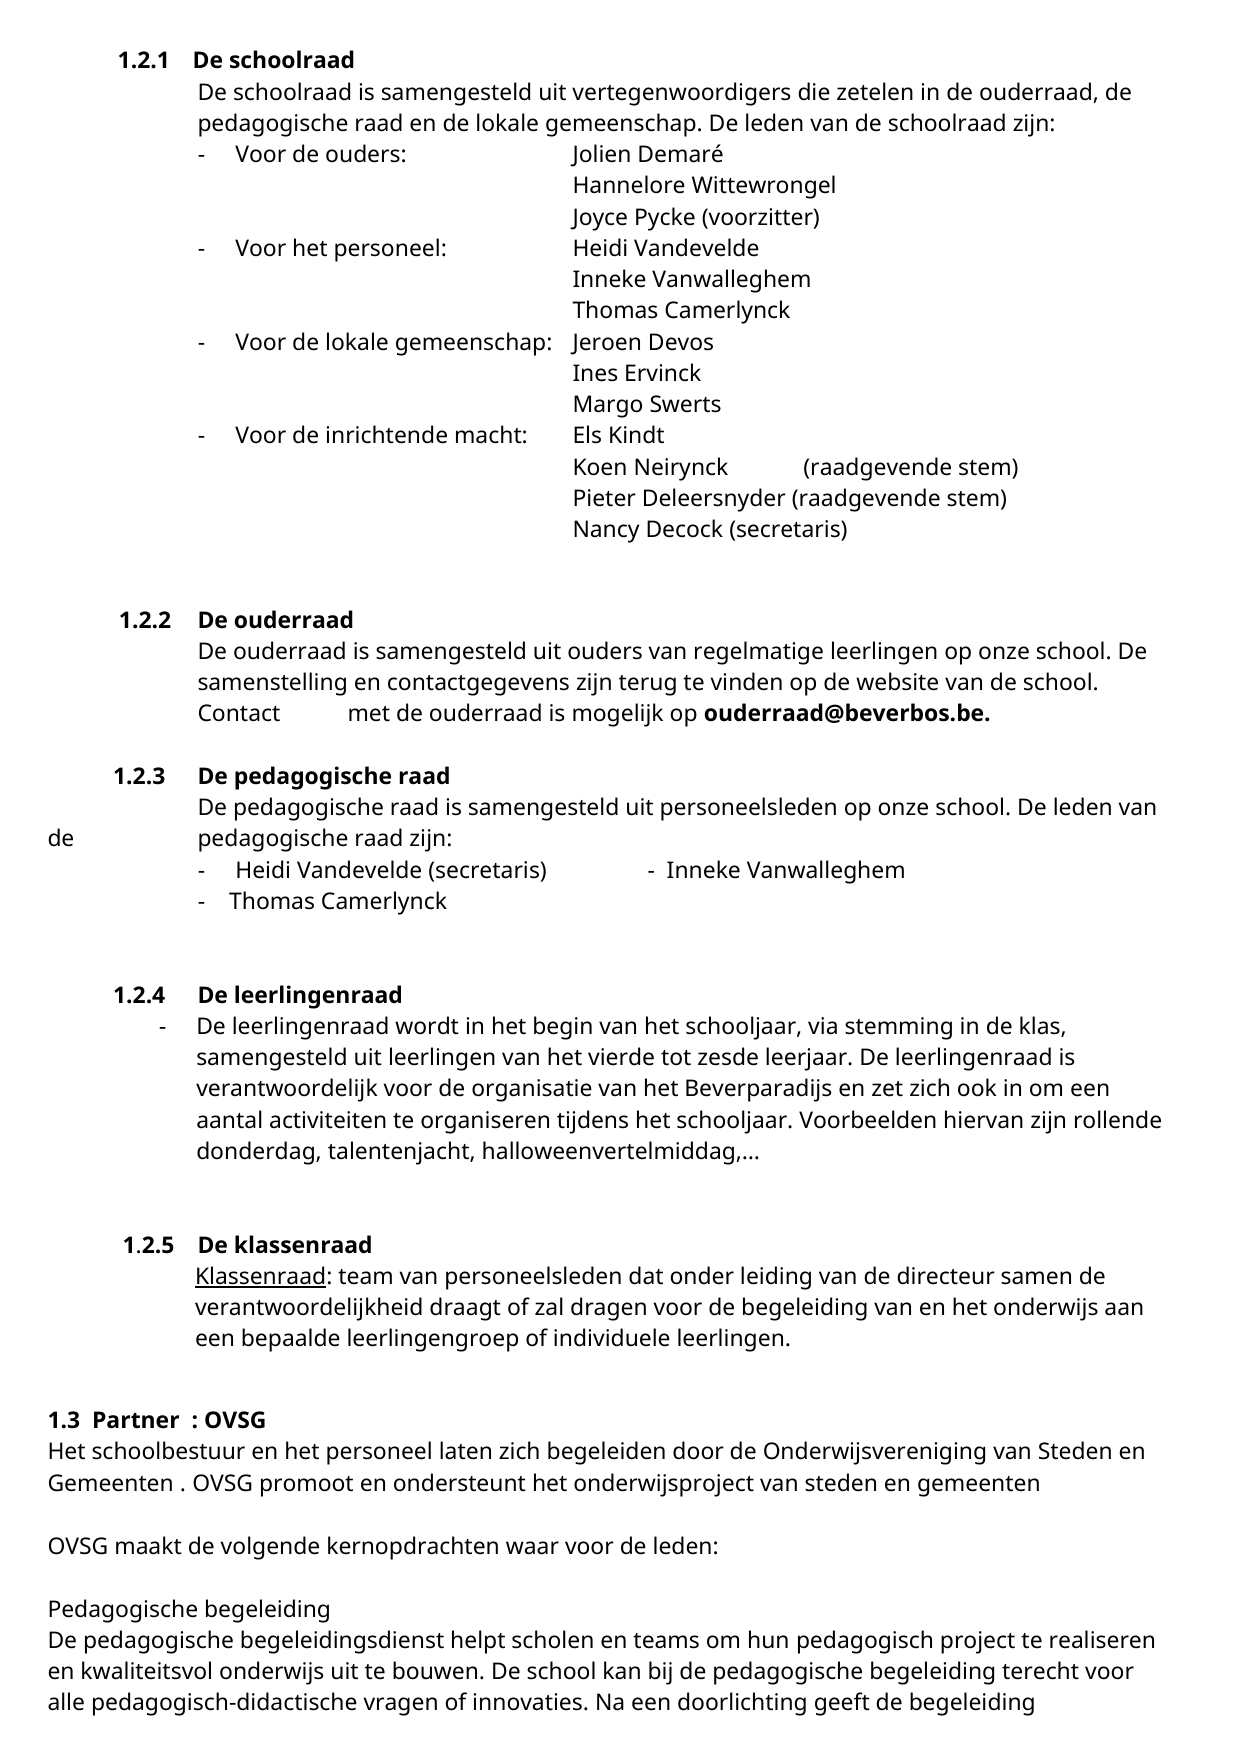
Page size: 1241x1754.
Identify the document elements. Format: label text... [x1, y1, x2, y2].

text De schoolraad is samengesteld uit vertegenwoordigers die zetelen in de ouderraad, de pedagogische raad en de lokale gemeenschap. De leden van de schoolraad zijn: [47, 76, 1169, 138]
list Nancy Decock (secretaris) [235, 513, 1169, 604]
list Voor het personeel: Heidi Vandevelde [198, 232, 1169, 263]
text - Thomas Camerlynck [198, 885, 1169, 916]
list Thomas Camerlynck [47, 294, 1169, 326]
list Ines Ervinck [235, 357, 1169, 388]
list Koen Neirynck (raadgevende stem) Pieter Deleersnyder (raadgevende stem) [235, 451, 1169, 513]
text 1.3 Partner : OVSG [47, 1404, 1169, 1435]
text 1.2.5 De klassenraad [47, 1229, 1169, 1260]
text 1.2.3 De pedagogische raad [47, 760, 1169, 791]
list Joyce Pycke (voorzitter) [268, 201, 1169, 232]
list Voor de lokale gemeenschap: Jeroen Devos [198, 326, 1169, 357]
text De ouderraad is samengesteld uit ouders van regelmatige leerlingen op onze school. De samenstelling en contactgegevens zijn terug te vinden op de website van de school. Contact met de ouderraad is mogelijk op ouderraad@beverbos.be. [47, 635, 1169, 729]
text 1.2.4 De leerlingenraad [47, 979, 1169, 1010]
list Hannelore Wittewrongel [268, 169, 1169, 201]
list De leerlingenraad wordt in het begin van het schooljaar, via stemming in de klas, samengesteld uit leerlingen van het vierde tot zesde leerjaar. De leerlingenraad is verantwoordelijk voor de organisatie van het Beverparadijs en zet zich ook in om een aantal activiteiten te organiseren tijdens het schooljaar. Voorbeelden hiervan zijn rollende donderdag, talentenjacht, halloweenvertelmiddag,… [158, 1010, 1169, 1166]
text De pedagogische raad is samengesteld uit personeelsleden op onze school. De leden van de pedagogische raad zijn: [47, 791, 1169, 854]
list Heidi Vandevelde (secretaris) - Inneke Vanwalleghem [198, 854, 1169, 885]
text Pedagogische begeleiding [47, 1592, 1169, 1624]
list Inneke Vanwalleghem [47, 263, 1169, 294]
text Het schoolbestuur en het personeel laten zich begeleiden door de Onderwijsvereniging van Steden en Gemeenten . OVSG promoot en ondersteunt het onderwijsproject van steden en gemeenten [47, 1435, 1169, 1499]
list Margo Swerts [235, 388, 1169, 419]
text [47, 1624, 1169, 1717]
text OVSG maakt de volgende kernopdrachten waar voor de leden: [47, 1530, 1169, 1561]
text Klassenraad: team van personeelsleden dat onder leiding van de directeur samen de verantwoordelijkheid draagt of zal dragen voor de begeleiding van en het onderwijs aan een bepaalde leerlingengroep of individuele leerlingen. [195, 1260, 1169, 1354]
text 1.2.2 De ouderraad [47, 604, 1169, 635]
list Voor de inrichtende macht: Els Kindt [198, 419, 1169, 451]
list Voor de ouders: Jolien Demaré [198, 138, 1169, 169]
list De schoolraad [117, 44, 1169, 76]
